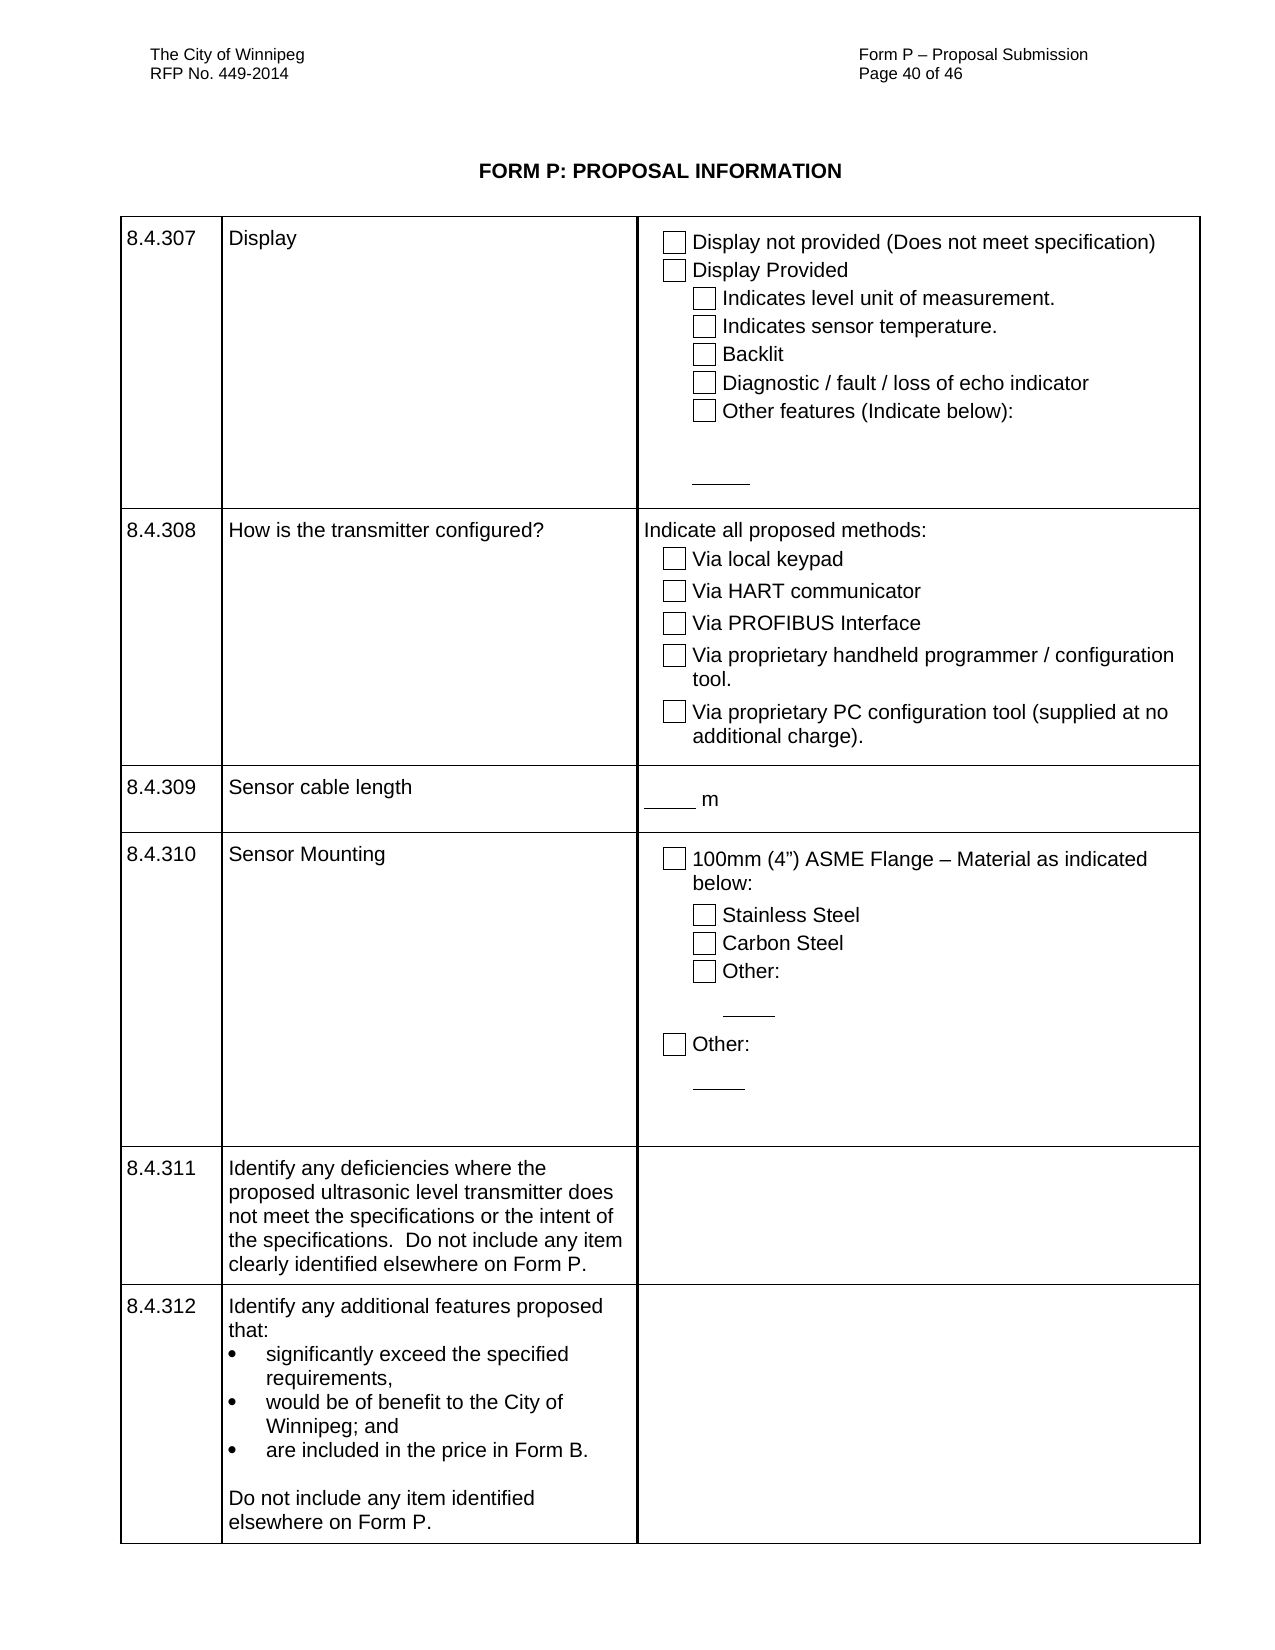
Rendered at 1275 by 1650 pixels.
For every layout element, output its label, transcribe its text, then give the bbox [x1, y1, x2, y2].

table_cell m [639, 766, 1199, 832]
table_cell [639, 1285, 1199, 1543]
table_cell Display [223, 217, 636, 508]
table_cell Identify any deficiencies where the proposed ultrasonic level transmitter does not meet the specifications or the intent of the specifications. Do not include any item clearly identified elsewhere on Form P. [223, 1147, 636, 1284]
table_cell Indicate all proposed methods: Via local keypad Via HART communicator Via PROFIBUS Interface Via proprietary handheld programmer / configuration tool. Via proprietary PC configuration tool (supplied at no additional charge). [639, 509, 1199, 764]
table_cell How is the transmitter configured? [223, 509, 636, 764]
table_cell 100mm (4”) ASME Flange – Material as indicated below: Stainless Steel Carbon Steel Other: Other: [639, 833, 1199, 1146]
table_cell Sensor Mounting [223, 833, 636, 1146]
table_header Form P: Proposal Information [121, 150, 1200, 216]
table_cell Sensor cable length [223, 766, 636, 832]
table_cell Identify any additional features proposed that: significantly exceed the specified requirements, would be of benefit to the City of Winnipeg; and are included in the price in Form B. Do not include any item identified elsewhere on Form P. [223, 1285, 636, 1543]
table_cell Display not provided (Does not meet specification) Display Provided Indicates level unit of measurement. Indicates sensor temperature. Backlit Diagnostic / fault / loss of echo indicator Other features (Indicate below): [639, 217, 1199, 508]
table_cell [639, 1147, 1199, 1284]
